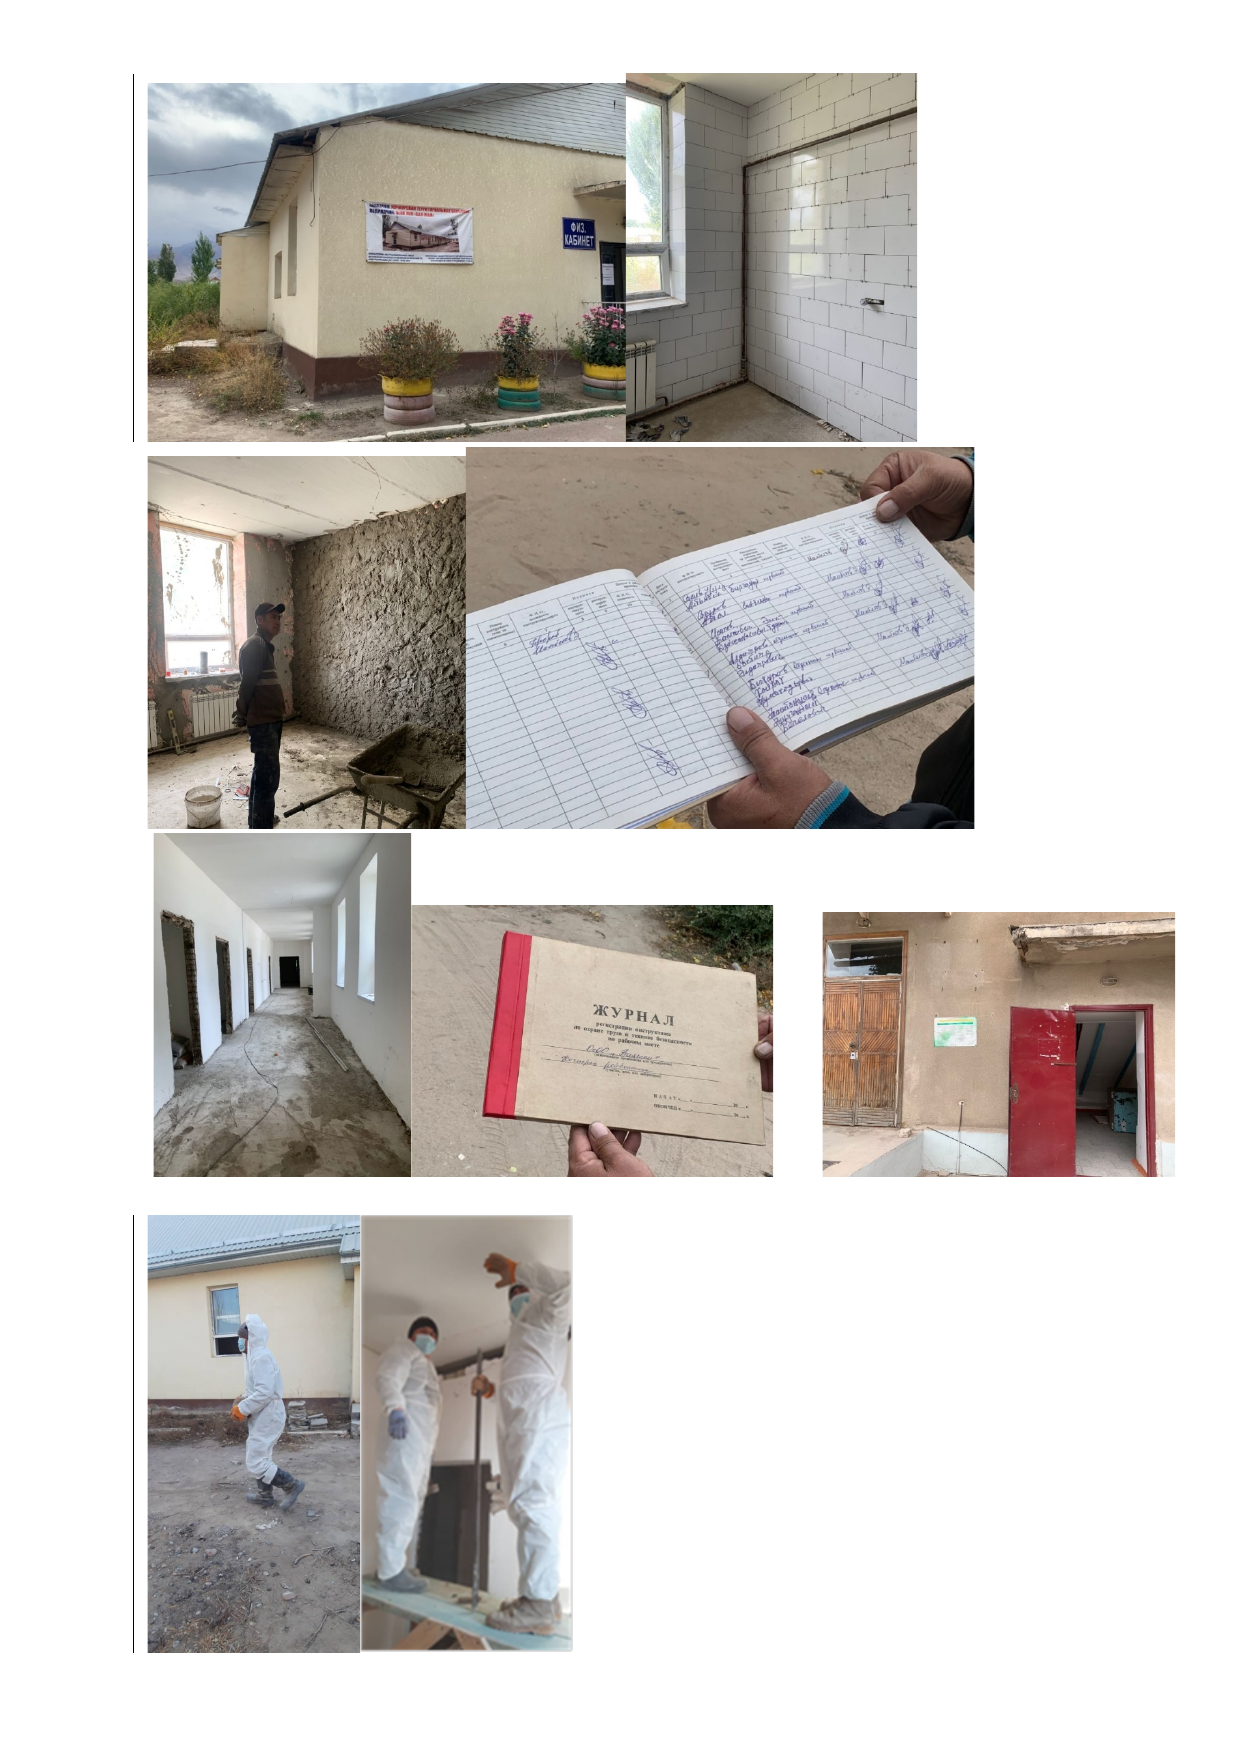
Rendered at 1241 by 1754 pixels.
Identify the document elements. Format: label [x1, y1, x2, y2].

picture [153, 833, 774, 1177]
picture [147, 73, 918, 442]
picture [147, 1215, 574, 1653]
picture [822, 912, 1176, 1177]
picture [147, 447, 975, 829]
